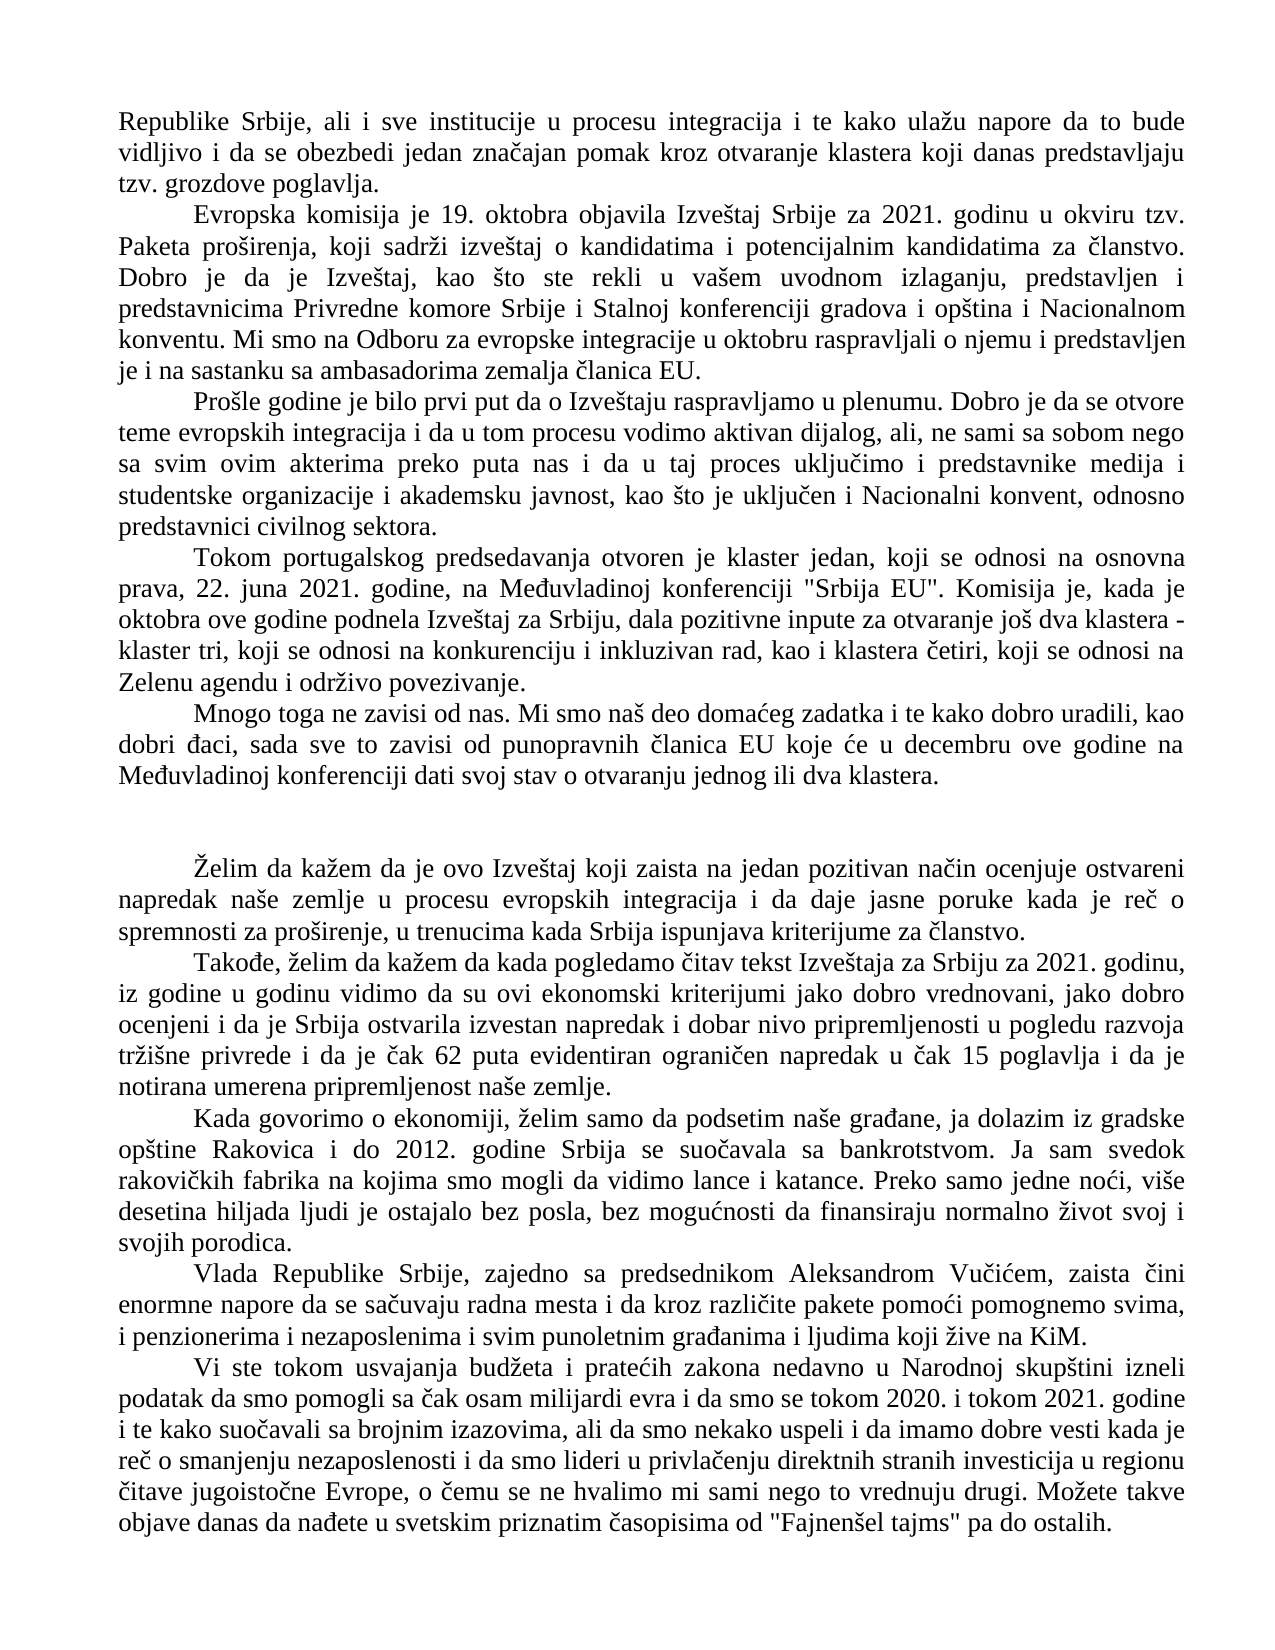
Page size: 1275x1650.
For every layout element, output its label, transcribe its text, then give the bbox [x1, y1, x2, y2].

text Kada govorimo o ekonomiji, želim samo da podsetim naše građane, ja dolazim iz gradske opštine Rakovica i do 2012. godine Srbija se suočavala sa bankrotstvom. Ja sam svedok rakovičkih fabrika na kojima smo mogli da vidimo lance i katance. Preko samo jedne noći, više desetina hiljada ljudi je ostajalo bez posla, bez mogućnosti da finansiraju normalno život svoj i svojih porodica. [118, 1102, 1186, 1257]
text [118, 105, 1186, 198]
text Evropska komisija je 19. oktobra objavila Izveštaj Srbije za 2021. godinu u okviru tzv. Paketa proširenja, koji sadrži izveštaj o kandidatima i potencijalnim kandidatima za članstvo. Dobro je da je Izveštaj, kao što ste rekli u vašem uvodnom izlaganju, predstavljen i predstavnicima Privredne komore Srbije i Stalnoj konferenciji gradova i opština i Nacionalnom konventu. Mi smo na Odboru za evropske integracije u oktobru raspravljali o njemu i predstavljen je i na sastanku sa ambasadorima zemalja članica EU. [118, 198, 1186, 385]
text Vlada Republike Srbije, zajedno sa predsednikom Aleksandrom Vučićem, zaista čini enormne napore da se sačuvaju radna mesta i da kroz različite pakete pomoći pomognemo svima, i penzionerima i nezaposlenima i svim punoletnim građanima i ljudima koji žive na KiM. [118, 1257, 1186, 1351]
text Tokom portugalskog predsedavanja otvoren je klaster jedan, koji se odnosi na osnovna prava, 22. juna 2021. godine, na Međuvladinoj konferenciji "Srbija EU". Komisija je, kada je oktobra ove godine podnela Izveštaj za Srbiju, dala pozitivne inpute za otvaranje još dva klastera - klaster tri, koji se odnosi na konkurenciju i inkluzivan rad, kao i klastera četiri, koji se odnosi na Zelenu agendu i održivo povezivanje. [118, 541, 1186, 697]
text Prošle godine je bilo prvi put da o Izveštaju raspravljamo u plenumu. Dobro je da se otvore teme evropskih integracija i da u tom procesu vodimo aktivan dijalog, ali, ne sami sa sobom nego sa svim ovim akterima preko puta nas i da u taj proces uključimo i predstavnike medija i studentske organizacije i akademsku javnost, kao što je uključen i Nacionalni konvent, odnosno predstavnici civilnog sektora. [118, 385, 1186, 541]
text Takođe, želim da kažem da kada pogledamo čitav tekst Izveštaja za Srbiju za 2021. godinu, iz godine u godinu vidimo da su ovi ekonomski kriterijumi jako dobro vrednovani, jako dobro ocenjeni i da je Srbija ostvarila izvestan napredak i dobar nivo pripremljenosti u pogledu razvoja tržišne privrede i da je čak 62 puta evidentiran ograničen napredak u čak 15 poglavlja i da je notirana umerena pripremljenost naše zemlje. [118, 946, 1186, 1102]
text Mnogo toga ne zavisi od nas. Mi smo naš deo domaćeg zadatka i te kako dobro uradili, kao dobri đaci, sada sve to zavisi od punopravnih članica EU koje će u decembru ove godine na Međuvladinoj konferenciji dati svoj stav o otvaranju jednog ili dva klastera. [118, 697, 1186, 790]
text Vi ste tokom usvajanja budžeta i pratećih zakona nedavno u Narodnoj skupštini izneli podatak da smo pomogli sa čak osam milijardi evra i da smo se tokom 2020. i tokom 2021. godine i te kako suočavali sa brojnim izazovima, ali da smo nekako uspeli i da imamo dobre vesti kada je reč o smanjenju nezaposlenosti i da smo lideri u privlačenju direktnih stranih investicija u regionu čitave jugoistočne Evrope, o čemu se ne hvalimo mi sami nego to vrednuju drugi. Možete takve objave danas da nađete u svetskim priznatim časopisima od "Fajnenšel tajms" pa do ostalih. [118, 1351, 1186, 1538]
text Želim da kažem da je ovo Izveštaj koji zaista na jedan pozitivan način ocenjuje ostvareni napredak naše zemlje u procesu evropskih integracija i da daje jasne poruke kada je reč o spremnosti za proširenje, u trenucima kada Srbija ispunjava kriterijume za članstvo. [118, 852, 1186, 946]
